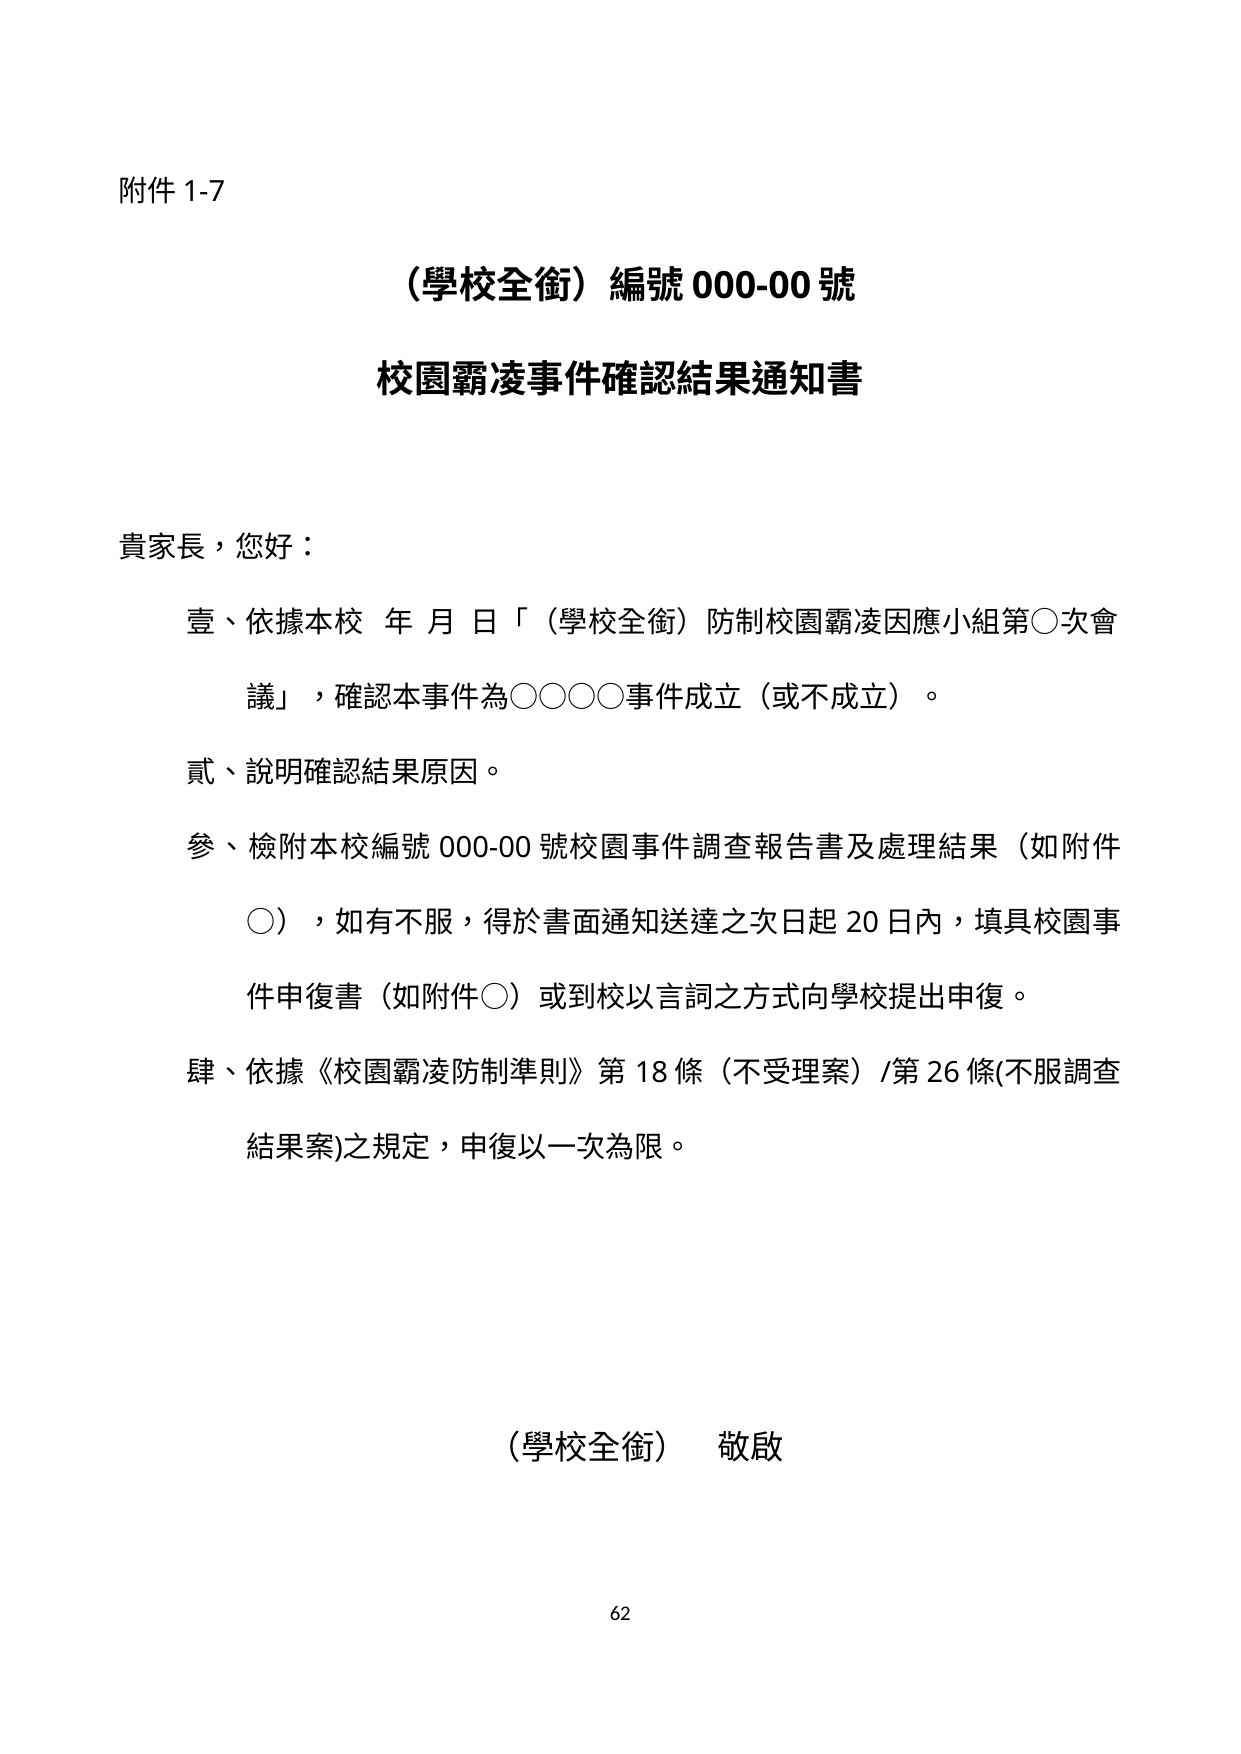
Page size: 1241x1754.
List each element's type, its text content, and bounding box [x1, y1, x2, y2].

text （學校全銜）編號000-00號 [118, 245, 1122, 320]
text 附件1-7 [118, 151, 1122, 226]
text 貳、說明確認結果原因。 [187, 732, 1122, 807]
text 參、檢附本校編號000-00號校園事件調查報告書及處理結果（如附件○），如有不服，得於書面通知送達之次日起20日內，填具校園事件申復書（如附件○）或到校以言詞之方式向學校提出申復。 [187, 807, 1122, 1032]
text 貴家長，您好： [118, 507, 1122, 582]
text 肆、依據《校園霸凌防制準則》第18條（不受理案）/第26條(不服調查結果案)之規定，申復以一次為限。 [187, 1032, 1122, 1182]
text 壹、依據本校 年 月 日「（學校全銜）防制校園霸凌因應小組第○次會議」，確認本事件為○○○○事件成立（或不成立）。 [187, 582, 1122, 732]
text 校園霸凌事件確認結果通知書 [118, 338, 1122, 413]
text （學校全銜） 敬啟 [149, 1407, 1122, 1482]
